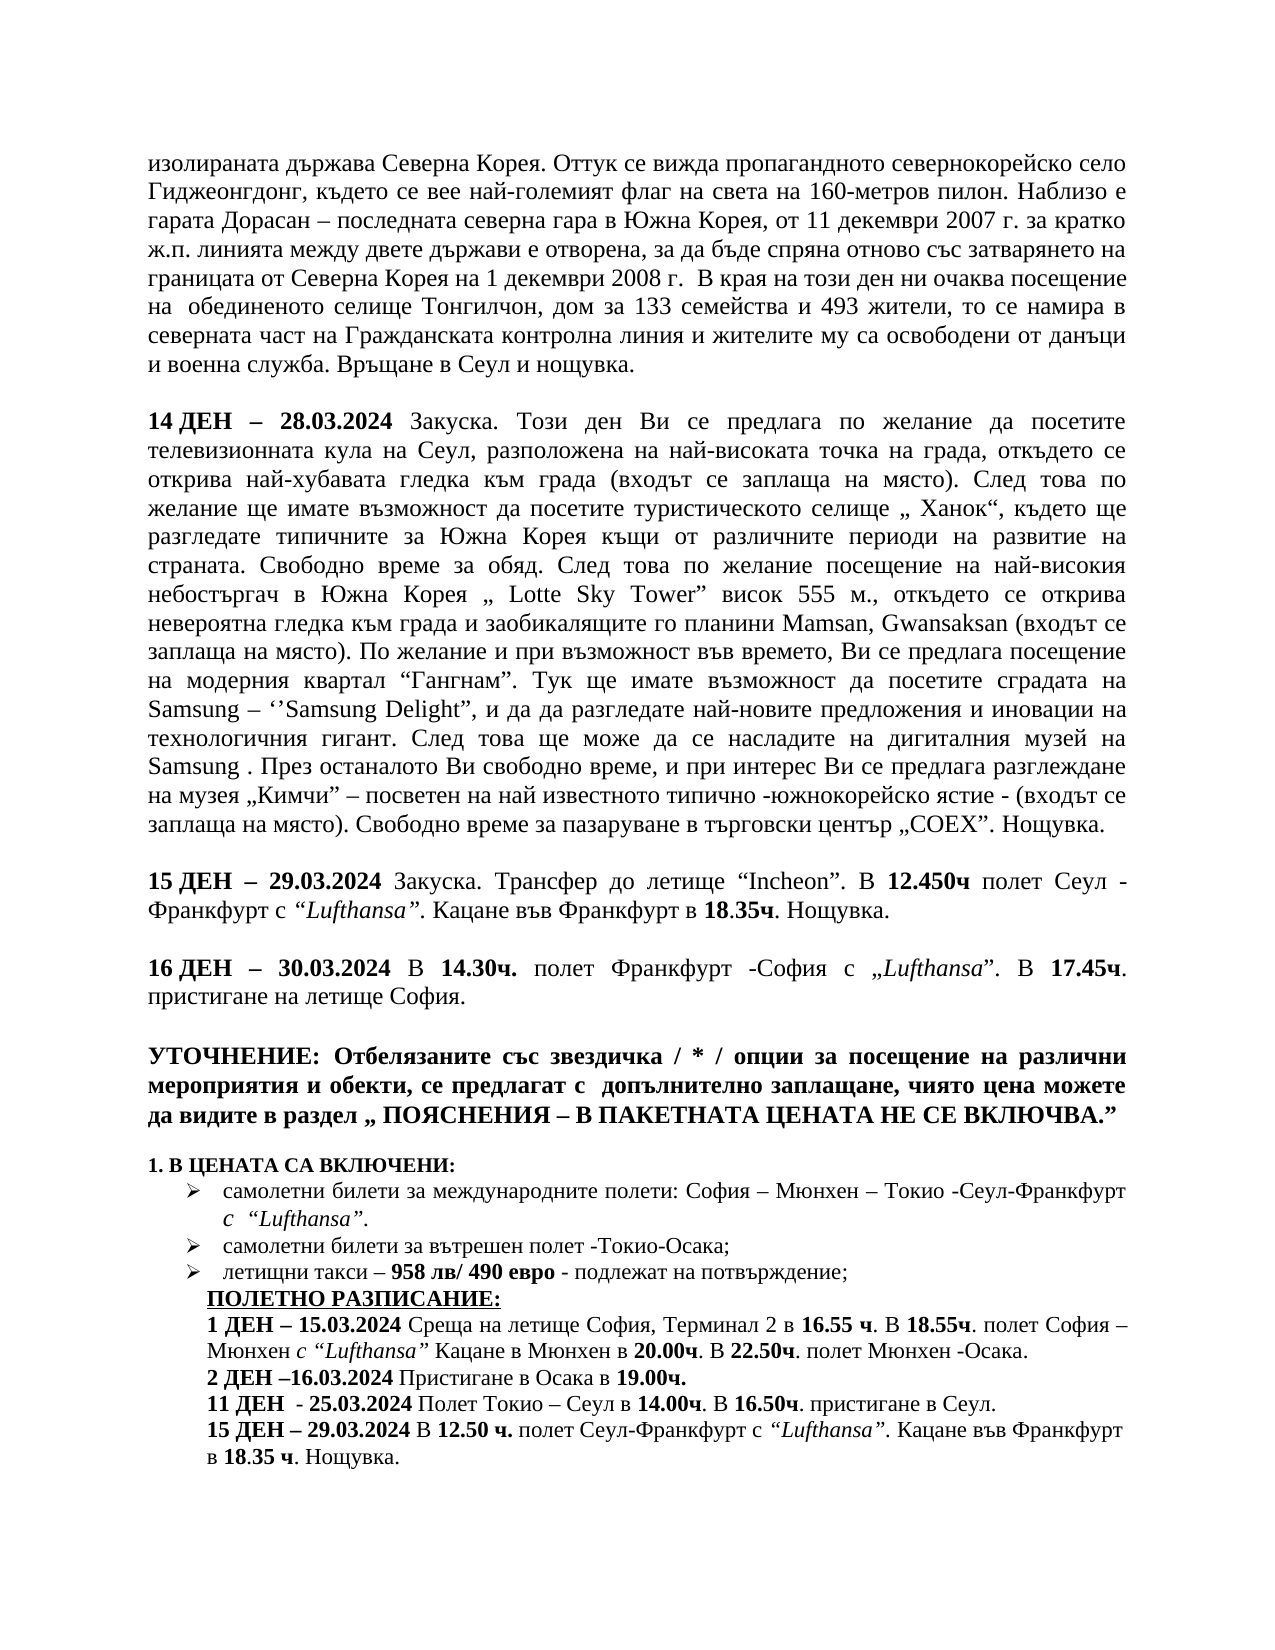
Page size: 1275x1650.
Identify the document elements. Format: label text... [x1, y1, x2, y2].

text 11 ДЕН - 25.03.2024 Полет Токио – Сеул в 14.00ч. В 16.50ч. пристигане в Сеул. [207, 1390, 1127, 1417]
list самолетни билети за вътрешен полет -Токио-Осака; [185, 1232, 1127, 1258]
text 15 ДЕН – 29.03.2024 Закуска. Трансфер до летище “Incheon”. В 12.450ч полет Сеул -Франкфурт с “Lufthansa”. Кацане във Франкфурт в 18.35ч. Нощувка. [148, 866, 1127, 924]
text УТОЧНЕНИЕ: Отбелязаните със звездичка / * / опции за посещение на различни мероприятия и обекти, се предлагат с допълнително заплащане, чиято цена можете да видите в раздел „ ПОЯСНЕНИЯ – В ПАКЕТНАТА ЦЕНАТА НЕ СЕ ВКЛЮЧВА.” [148, 1040, 1127, 1129]
text 1. В ЦЕНАТА СА ВКЛЮЧЕНИ: [148, 1153, 1127, 1177]
text 16 ДЕН – 30.03.2024 В 14.30ч. полет Франкфурт -София с „Lufthansa”. В 17.45ч. пристигане на летище София. [148, 953, 1127, 1010]
text ПОЛЕТНО РАЗПИСАНИЕ: [207, 1285, 1127, 1311]
text 14 ДЕН – 28.03.2024 Закуска. Този ден Ви се предлага по желание да посетите телевизионната кула на Сеул, разположена на най-високата точка на града, откъдето се открива най-хубавата гледка към града (входът се заплаща на място). След това по желание ще имате възможност да посетите туристическото селище „ Ханок“, където ще разгледате типичните за Южна Корея къщи от различните периоди на развитие на страната. Свободно време за обяд. След това по желание посещение на най-високия небостъргач в Южна Корея „ Lotte Sky Tower” висок 555 м., откъдето се открива невероятна гледка към града и заобикалящите го планини Mamsan, Gwansaksan (входът се заплаща на място). По желание и при възможност във времето, Ви се предлага посещение на модерния квартал “Гангнам”. Тук ще имате възможност да посетите сградата на Samsung – ‘’Samsung Delight”, и да да разгледате най-новите предложения и иновации на технологичния гигант. След това ще може да се насладите на дигиталния музей на Samsung . През останалото Ви свободно време, и при интерес Ви се предлага разглеждане на музея „Кимчи” – посветен на най известното типично -южнокорейско ястие - (входът се заплаща на място). Свободно време за пазаруване в търговски център „COEX”. Нощувка. [148, 406, 1127, 838]
list летищни такси – 958 лв/ 490 евро - подлежат на потвърждение; [185, 1258, 1127, 1285]
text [148, 148, 1127, 378]
list самолетни билети за международните полети: София – Мюнхен – Токио -Сеул-Франкфурт с “Lufthansa”. [185, 1177, 1127, 1232]
text 2 ДЕН –16.03.2024 Пристигане в Осака в 19.00ч. [207, 1364, 1127, 1390]
text 1 ДЕН – 15.03.2024 Среща на летище София, Терминал 2 в 16.55 ч. В 18.55ч. полет София – Мюнхен с “Lufthansa” Кацане в Мюнхен в 20.00ч. В 22.50ч. полет Мюнхен -Осака. [207, 1311, 1127, 1364]
text 15 ДЕН – 29.03.2024 В 12.50 ч. полет Сеул-Франкфурт с “Lufthansa”. Кацане във Франкфурт в 18.35 ч. Нощувка. [207, 1417, 1127, 1469]
